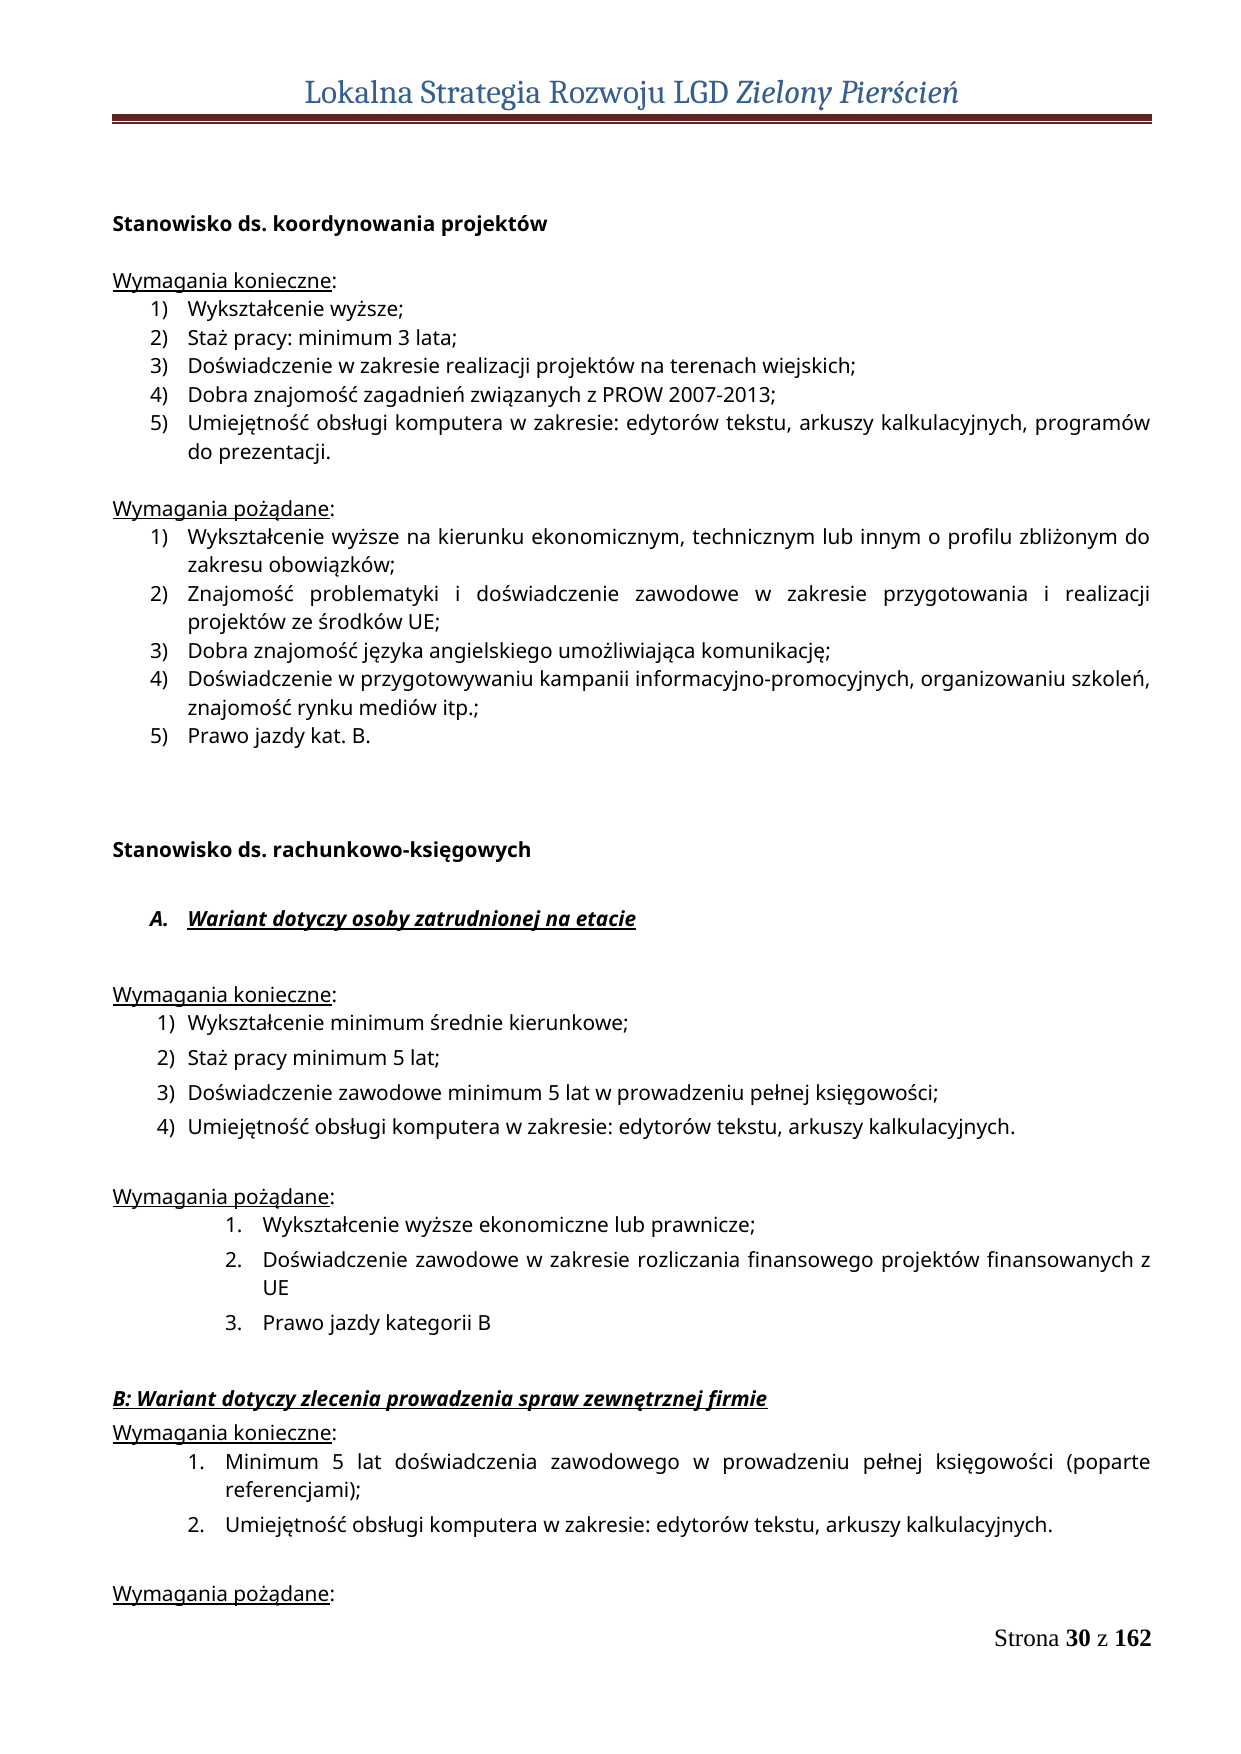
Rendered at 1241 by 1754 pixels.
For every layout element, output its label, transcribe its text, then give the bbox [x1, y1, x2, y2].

list Wymagania pożądane: [112, 494, 1152, 522]
list Umiejętność obsługi komputera w zakresie: edytorów tekstu, arkuszy kalkulacyjnych. [187, 1510, 1152, 1538]
list Doświadczenie zawodowe w zakresie rozliczania finansowego projektów finansowanych z UE [225, 1245, 1152, 1302]
list Minimum 5 lat doświadczenia zawodowego w prowadzeniu pełnej księgowości (poparte referencjami); [187, 1447, 1152, 1504]
list Staż pracy minimum 5 lat; [157, 1043, 1152, 1071]
list Wykształcenie minimum średnie kierunkowe; [157, 1008, 1152, 1037]
list Wariant dotyczy osoby zatrudnionej na etacie [150, 904, 1152, 933]
list Prawo jazdy kategorii B [225, 1308, 1152, 1336]
text Wymagania konieczne: [112, 1418, 1152, 1447]
list Wykształcenie wyższe; [150, 294, 1152, 323]
text Wymagania konieczne: [112, 266, 1152, 294]
list Doświadczenie w zakresie realizacji projektów na terenach wiejskich; [150, 351, 1152, 380]
list Dobra znajomość zagadnień związanych z PROW 2007-2013; [150, 380, 1152, 408]
list Staż pracy: minimum 3 lata; [150, 323, 1152, 351]
list Umiejętność obsługi komputera w zakresie: edytorów tekstu, arkuszy kalkulacyjnych, programów do prezentacji. [150, 408, 1152, 465]
list Prawo jazdy kat. B. [150, 721, 1152, 749]
list Wykształcenie wyższe na kierunku ekonomicznym, technicznym lub innym o profilu zbliżonym do zakresu obowiązków; [150, 522, 1152, 579]
text B: Wariant dotyczy zlecenia prowadzenia spraw zewnętrznej firmie [112, 1384, 1152, 1412]
list Wykształcenie wyższe ekonomiczne lub prawnicze; [225, 1210, 1152, 1239]
text Wymagania konieczne: [112, 980, 1152, 1008]
text Stanowisko ds. rachunkowo-księgowych [112, 835, 1152, 863]
list Umiejętność obsługi komputera w zakresie: edytorów tekstu, arkuszy kalkulacyjnych. [157, 1112, 1152, 1141]
list Znajomość problematyki i doświadczenie zawodowe w zakresie przygotowania i realizacji projektów ze środków UE; [150, 579, 1152, 636]
list Wymagania pożądane: [112, 1579, 1152, 1608]
list Dobra znajomość języka angielskiego umożliwiająca komunikację; [150, 636, 1152, 664]
list Stanowisko ds. koordynowania projektów [112, 209, 1152, 238]
list Wymagania pożądane: [112, 1182, 1152, 1210]
list Doświadczenie w przygotowywaniu kampanii informacyjno-promocyjnych, organizowaniu szkoleń, znajomość rynku mediów itp.; [150, 664, 1152, 721]
list Doświadczenie zawodowe minimum 5 lat w prowadzeniu pełnej księgowości; [157, 1078, 1152, 1106]
